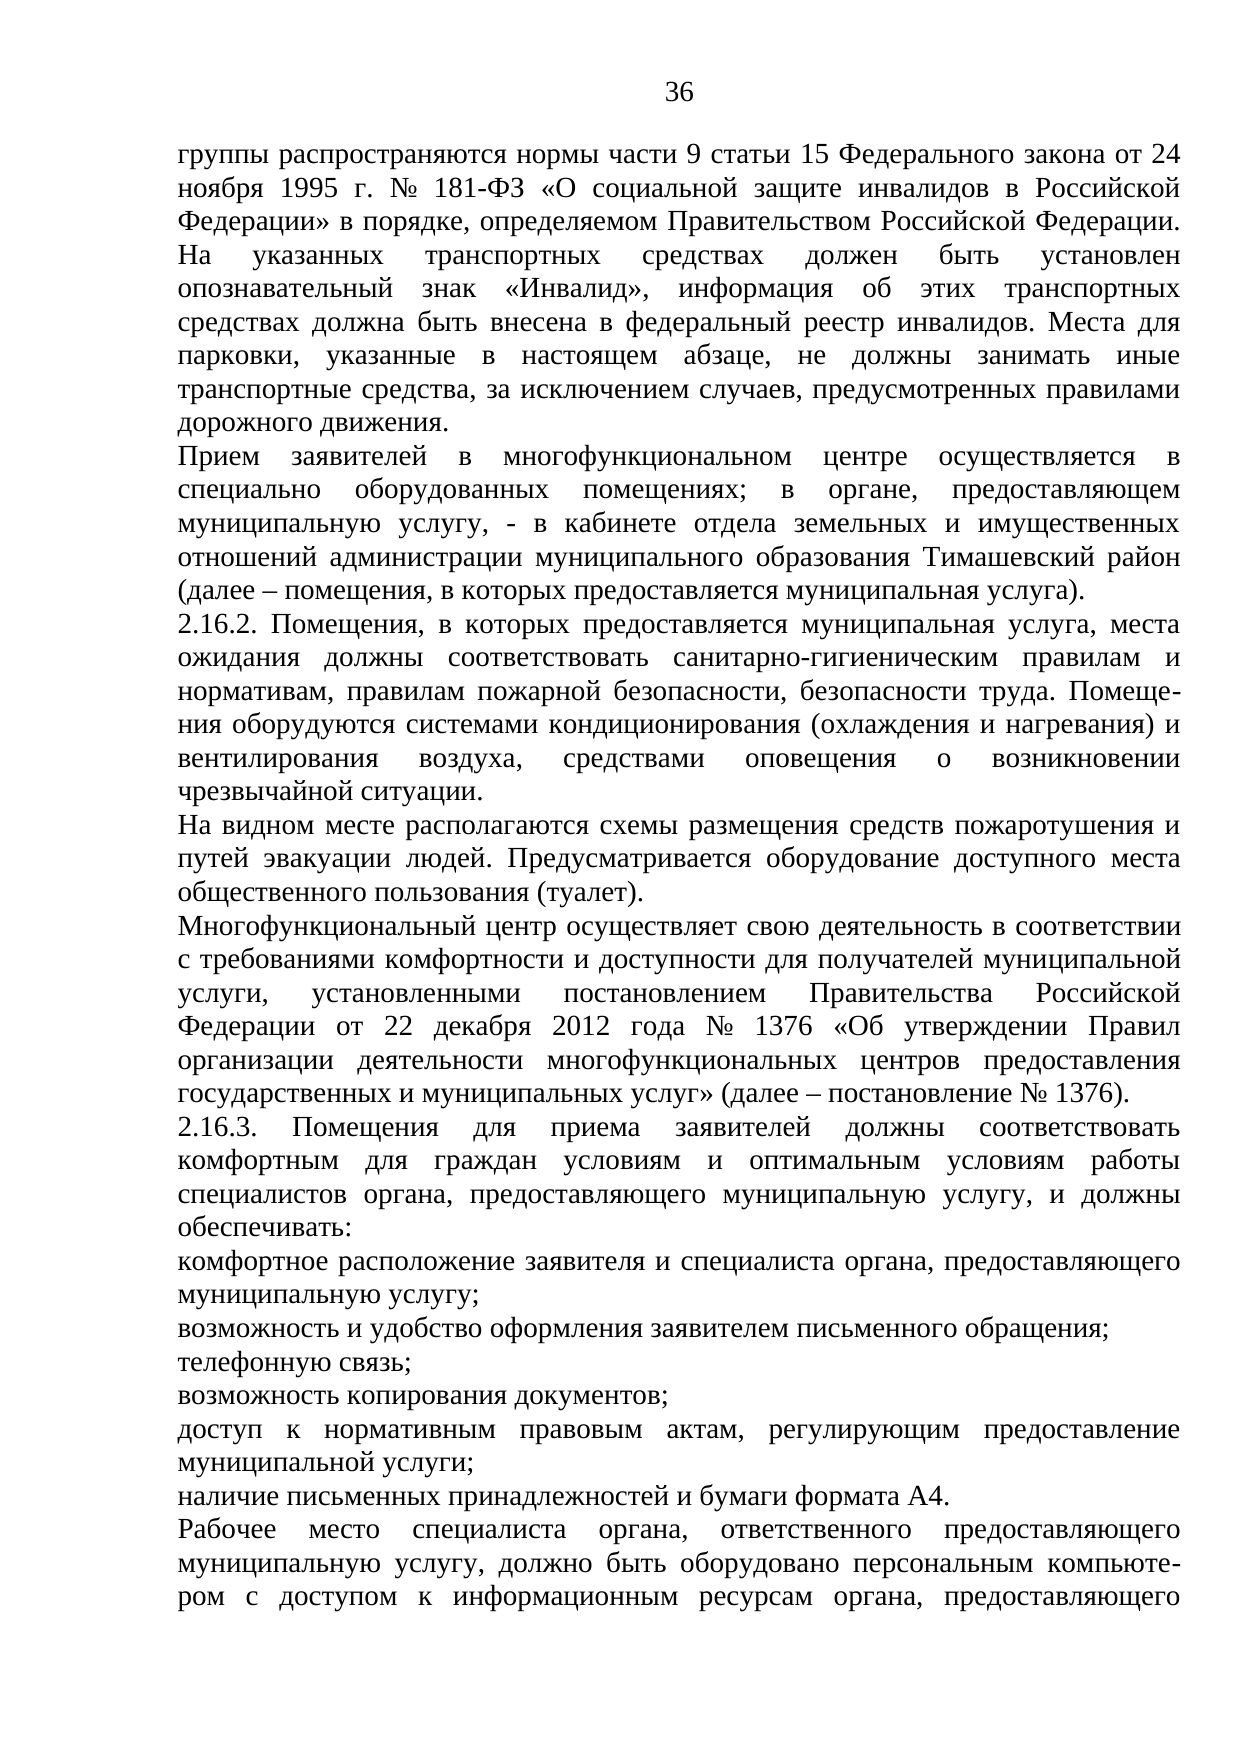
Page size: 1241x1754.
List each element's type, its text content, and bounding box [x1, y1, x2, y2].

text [177, 1511, 1181, 1612]
text телефонную связь; [177, 1344, 1181, 1377]
text Прием заявителей в многофункциональном центре осуществляется в специально оборудованных помещениях; в органе, предоставляющем муниципальную услугу, - в кабинете отдела земельных и имущественных отношений администрации муниципального образования Тимашевский район (далее – помещения, в которых предоставляется муниципальная услуга). [177, 438, 1181, 606]
text возможность и удобство оформления заявителем письменного обращения; [177, 1310, 1181, 1344]
text доступ к нормативным правовым актам, регулирующим предоставление муниципальной услуги; [177, 1411, 1181, 1478]
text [177, 136, 1181, 438]
text 2.16.2. Помещения, в которых предоставляется муниципальная услуга, места ожидания должны соответствовать санитарно-гигиеническим правилам и нормативам, правилам пожарной безопасности, безопасности труда. Помещения оборудуются системами кондиционирования (охлаждения и нагревания) и вентилирования воздуха, средствами оповещения о возникновении чрезвычайной ситуации. [177, 606, 1181, 807]
text 2.16.3. Помещения для приема заявителей должны соответствовать комфортным для граждан условиям и оптимальным условиям работы специалистов органа, предоставляющего муниципальную услугу, и должны обеспечивать: [177, 1109, 1181, 1243]
text На видном месте располагаются схемы размещения средств пожаротушения и путей эвакуации людей. Предусматривается оборудование доступного места общественного пользования (туалет). [177, 807, 1181, 908]
text наличие письменных принадлежностей и бумаги формата A4. [177, 1478, 1181, 1511]
text комфортное расположение заявителя и специалиста органа, предоставляющего муниципальную услугу; [177, 1243, 1181, 1310]
text возможность копирования документов; [177, 1377, 1181, 1411]
text Многофункциональный центр осуществляет свою деятельность в соответствии с требованиями комфортности и доступности для получателей муниципальной услуги, установленными постановлением Правительства Российской Федерации от 22 декабря 2012 года № 1376 «Об утверждении Правил организации деятельности многофункциональных центров предоставления государственных и муниципальных услуг» (далее – постановление № 1376). [177, 908, 1181, 1109]
